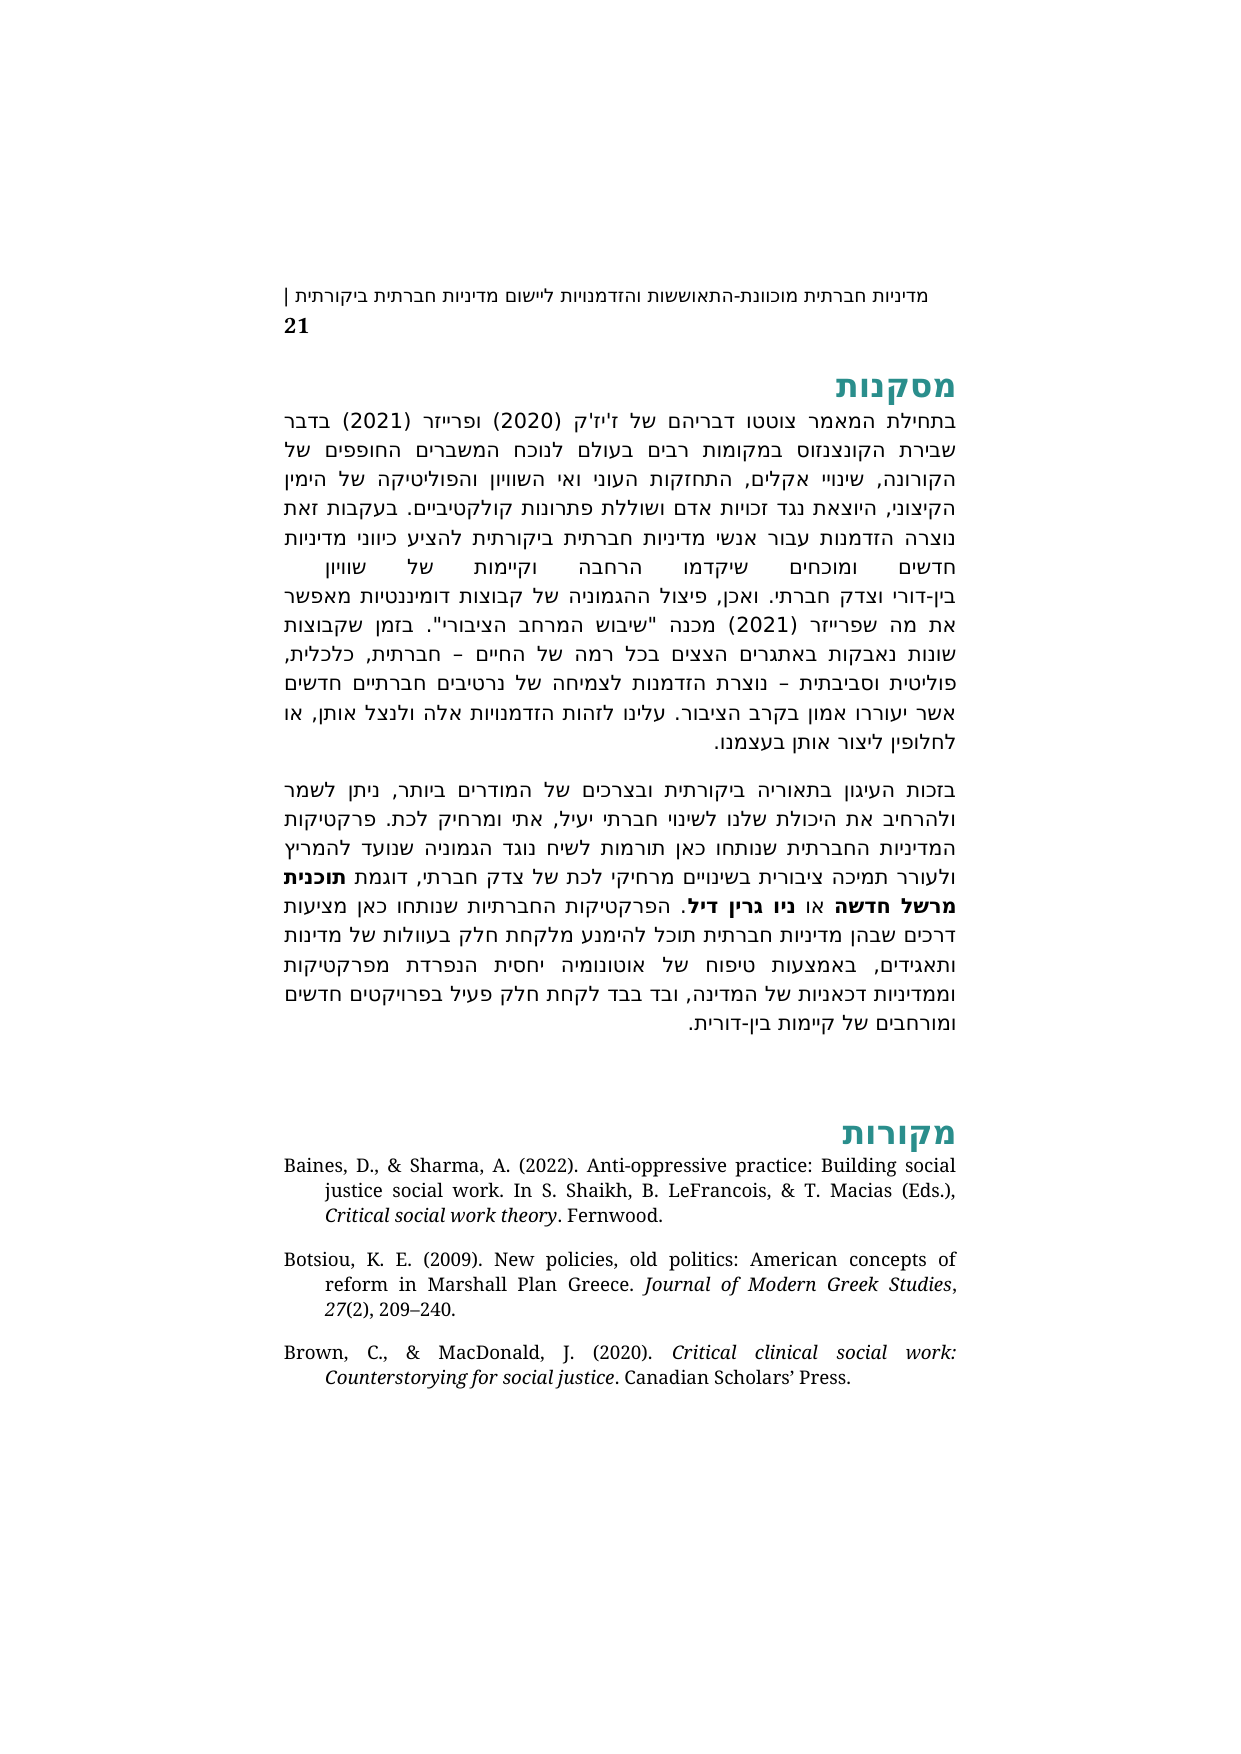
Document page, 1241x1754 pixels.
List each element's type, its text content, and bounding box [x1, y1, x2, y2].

text בזכות העיגון בתאוריה ביקורתית ובצרכים של המודרים ביותר, ניתן לשמר ולהרחיב את היכולת שלנו לשינוי חברתי יעיל, אתי ומרחיק לכת. פרקטיקות המדיניות החברתית שנותחו כאן תורמות לשיח נוגד הגמוניה שנועד להמריץ ולעורר תמיכה ציבורית בשינויים מרחיקי לכת של צדק חברתי, דוגמת תוכנית מרשל חדשה או ניו גרין דיל. הפרקטיקות החברתיות שנותחו כאן מציעות דרכים שבהן מדיניות חברתית תוכל להימנע מלקחת חלק בעוולות של מדינות ותאגידים, באמצעות טיפוח של אוטונומיה יחסית הנפרדת מפרקטיקות וממדיניות דכאניות של המדינה, ובד בבד לקחת חלק פעיל בפרויקטים חדשים ומורחבים של קיימות בין-דורית. [283, 774, 957, 1036]
text מסקנות [283, 366, 957, 405]
text בתחילת המאמר צוטטו דבריהם של ז'יז'ק (2020) ופרייזר (2021) בדבר שבירת הקונצנזוס במקומות רבים בעולם לנוכח המשברים החופפים של הקורונה, שינויי אקלים, התחזקות העוני ואי השוויון והפוליטיקה של הימין הקיצוני, היוצאת נגד זכויות אדם ושוללת פתרונות קולקטיביים. בעקבות זאת נוצרה הזדמנות עבור אנשי מדיניות חברתית ביקורתית להציע כיווני מדיניות חדשים ומוכחים שיקדמו הרחבה וקיימות של שוויון בין-דורי וצדק חברתי. ואכן, פיצול ההגמוניה של קבוצות דומיננטיות מאפשר את מה שפרייזר (2021) מכנה "שיבוש המרחב הציבורי". בזמן שקבוצות שונות נאבקות באתגרים הצצים בכל רמה של החיים – חברתית, כלכלית, פוליטית וסביבתית – נוצרת הזדמנות לצמיחה של נרטיבים חברתיים חדשים אשר יעוררו אמון בקרב הציבור. עלינו לזהות הזדמנויות אלה ולנצל אותן, או לחלופין ליצור אותן בעצמנו. [283, 405, 957, 755]
text Baines, D., & Sharma, A. (2022). Anti-oppressive practice: Building social justice social work. In S. Shaikh, B. LeFrancois, & T. Macias (Eds.), Critical social work theory. Fernwood. [283, 1152, 957, 1227]
text מקורות [283, 1113, 957, 1152]
text Botsiou, K. E. (2009). New policies, old politics: American concepts of reform in Marshall Plan Greece. Journal of Modern Greek Studies, 27(2), 209–240. [283, 1246, 957, 1321]
text Brown, C., & MacDonald, J. (2020). Critical clinical social work: Counterstorying for social justice. Canadian Scholars’ Press. [283, 1340, 957, 1390]
